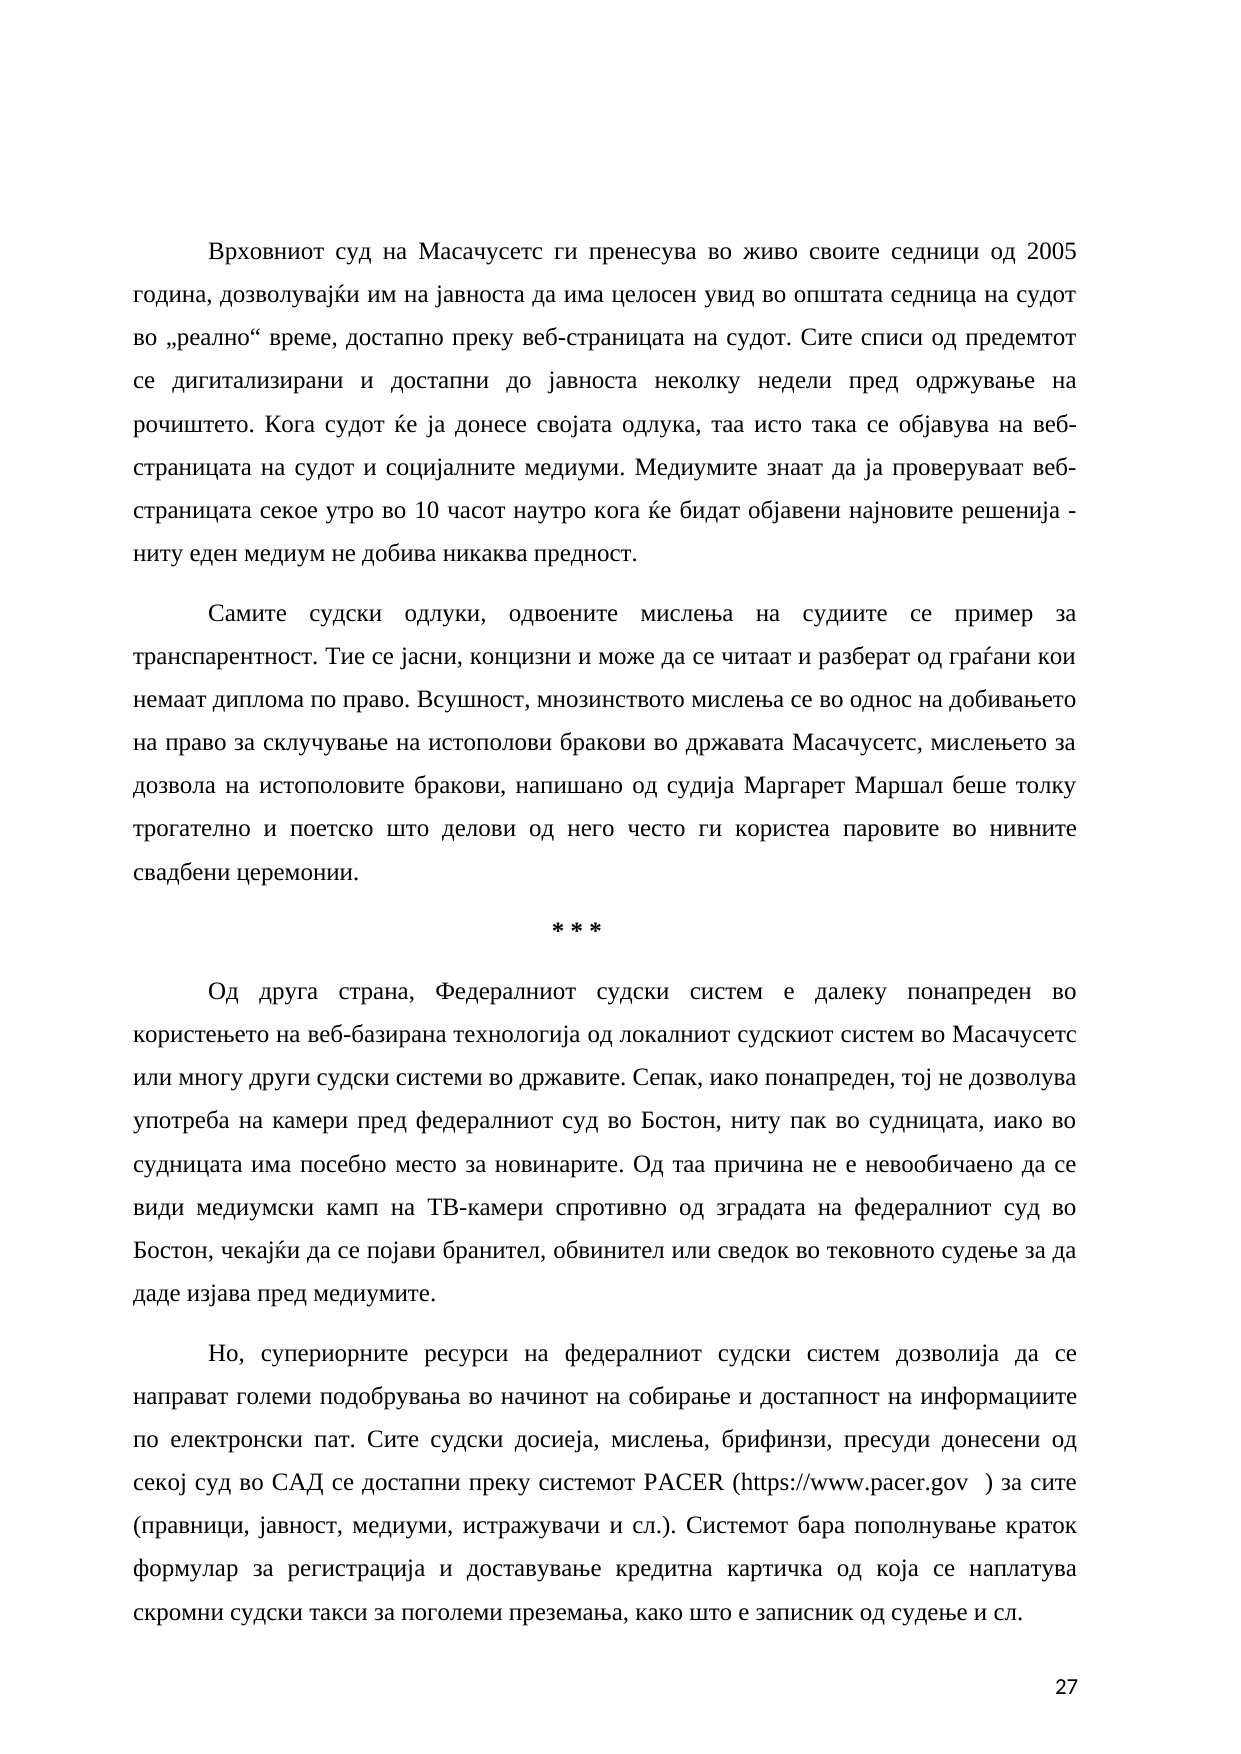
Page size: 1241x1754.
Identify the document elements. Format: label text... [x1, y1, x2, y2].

text Но, супериорните ресурси на федералниот судски систем дозволија да се направат големи подобрувања во начинот на собирање и достапност на информациите по електронски пат. Сите судски досиеја, мислења, брифинзи, пресуди донесени од секој суд во САД се достапни преку системот PACER (https://www.pacer.gov ) за сите (правници, јавност, медиуми, истражувачи и сл.). Системот бара пополнување краток формулар за регистрација и доставување кредитна картичка од која се наплатува скромни судски такси за поголеми преземања, како што е записник од судење и сл. [133, 1338, 1078, 1625]
text Врховниот суд на Масачусетс ги пренесува во живо своите седници од 2005 година, дозволувајќи им на јавноста да има целосен увид во општата седница на судот во „реално“ време, достапно преку веб-страницата на судот. Сите списи од предемтот се дигитализирани и достапни до јавноста неколку недели пред одржување на рочиштето. Кога судот ќе ја донесе својата одлука, таа исто така се објавува на веб-страницата на судот и социјалните медиуми. Медиумите знаат да ја проверуваат веб-страницата секое утро во 10 часот наутро кога ќе бидат објавени најновите решенија - ниту еден медиум не добива никаква предност. [133, 236, 1078, 567]
text Самите судски одлуки, одвоените мислења на судиите се пример за транспарентност. Тие се јасни, концизни и може да се читаат и разберат од граѓани кои немаат диплома по право. Всушност, мнозинството мислења се во однос на добивањето на право за склучување на истополови бракови во државата Масачусетс, мислењето за дозвола на истополовите бракови, напишано од судија Маргарет Маршал беше толку трогателно и поетско што делови од него често ги користеа паровите во нивните свадбени церемонии. [133, 598, 1078, 885]
text * * * [508, 916, 1078, 945]
text Од друга страна, Федералниот судски систем е далеку понапреден во користењето на веб-базирана технологија од локалниот судскиот систем во Масачусетс или многу други судски системи во државите. Сепак, иако понапреден, тој не дозволува употреба на камери пред федералниот суд во Бостон, ниту пак во судницата, иако во судницата има посебно место за новинарите. Од таа причина не е невообичаено да се види медиумски камп на ТВ-камери спротивно од зградата на федералниот суд во Бостон, чекајќи да се појави бранител, обвинител или сведок во тековното судење за да даде изјава пред медиумите. [133, 976, 1078, 1307]
